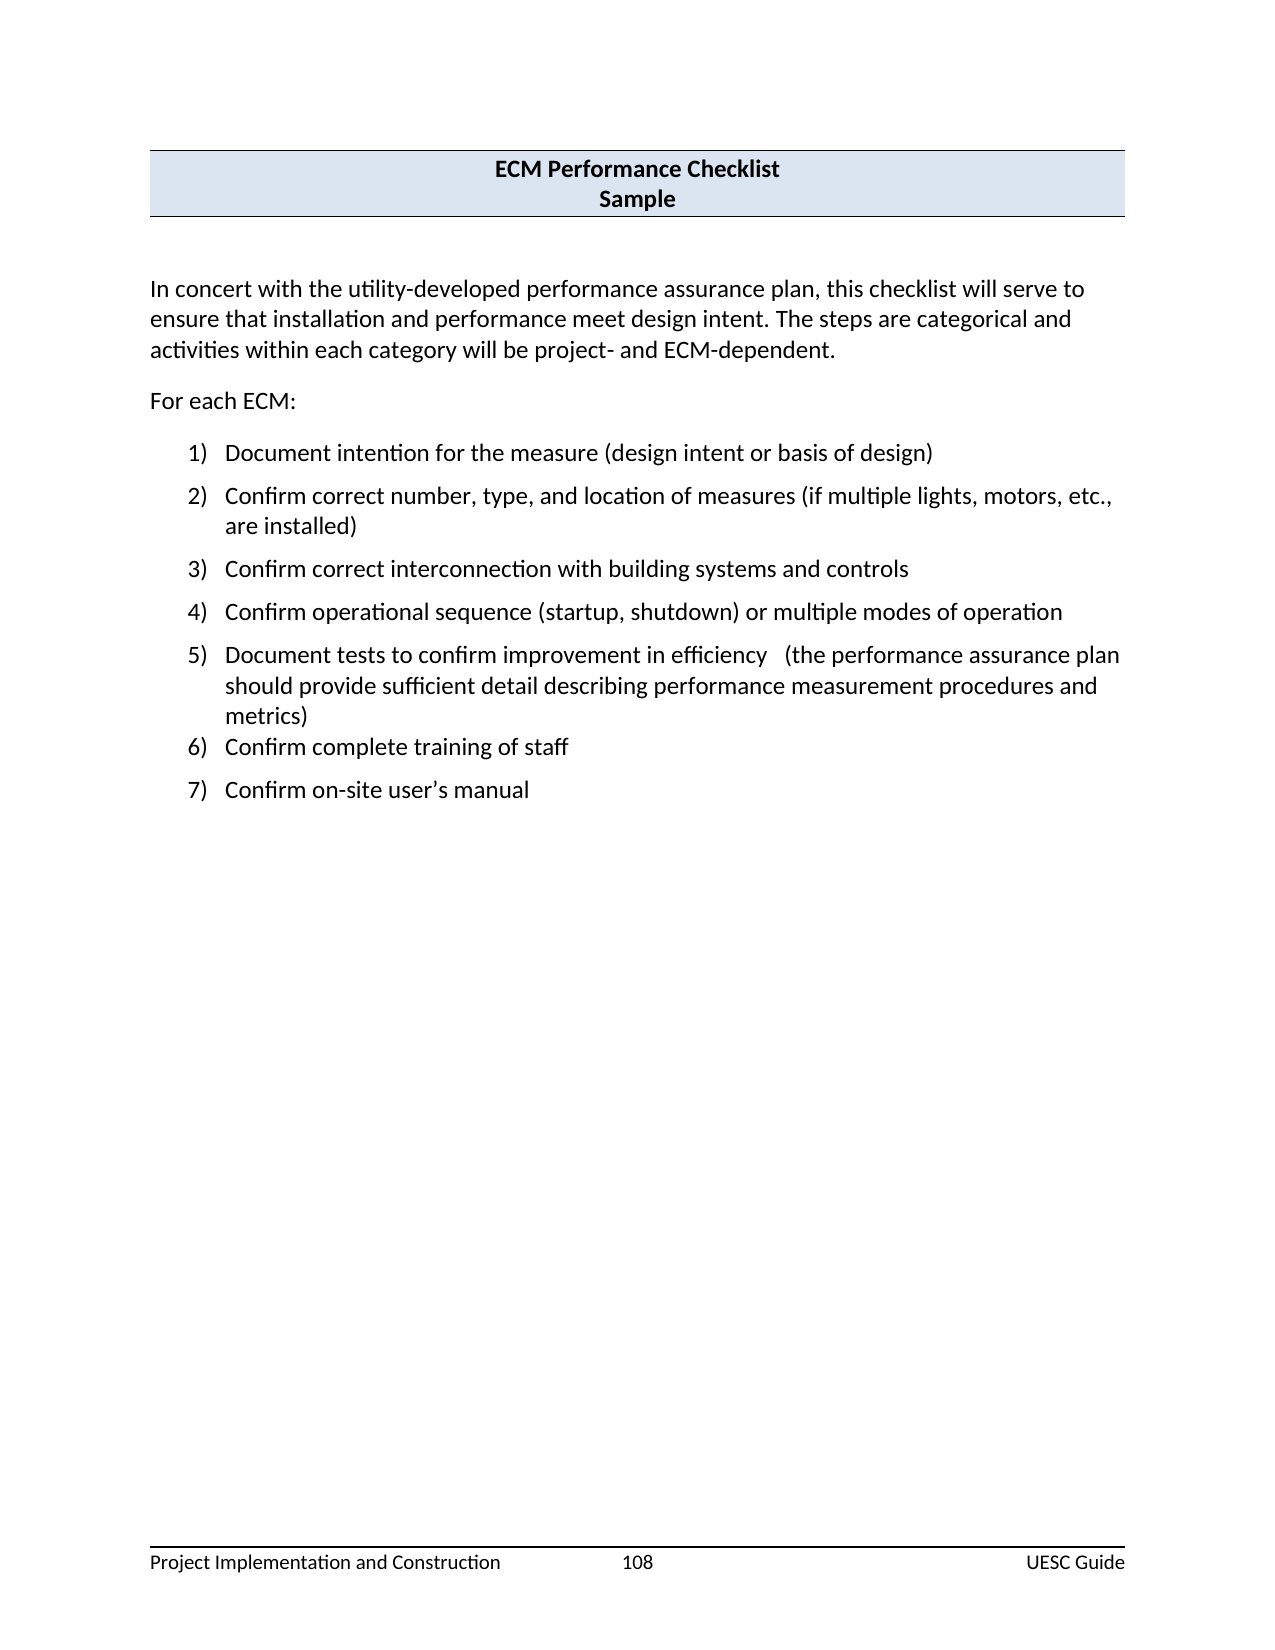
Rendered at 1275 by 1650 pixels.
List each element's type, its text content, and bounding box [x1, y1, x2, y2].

text ECM Performance Checklist [150, 151, 1125, 181]
list Document intention for the measure (design intent or basis of design) [187, 437, 1125, 467]
text In concert with the utility-developed performance assurance plan, this checklist will serve to ensure that installation and performance meet design intent. The steps are categorical and activities within each category will be project- and ECM-dependent. [150, 273, 1125, 365]
list Confirm correct interconnection with building systems and controls [187, 553, 1125, 584]
list Confirm operational sequence (startup, shutdown) or multiple modes of operation [187, 596, 1125, 627]
list Confirm correct number, type, and location of measures (if multiple lights, motors, etc., are installed) [187, 480, 1125, 541]
text Sample [150, 181, 1125, 216]
list Confirm complete training of staff [187, 731, 1125, 762]
list Confirm on-site user’s manual [187, 774, 1125, 804]
list Document tests to confirm improvement in efficiency (the performance assurance plan should provide sufficient detail describing performance measurement procedures and metrics) [187, 639, 1125, 731]
text For each ECM: [150, 386, 1125, 416]
